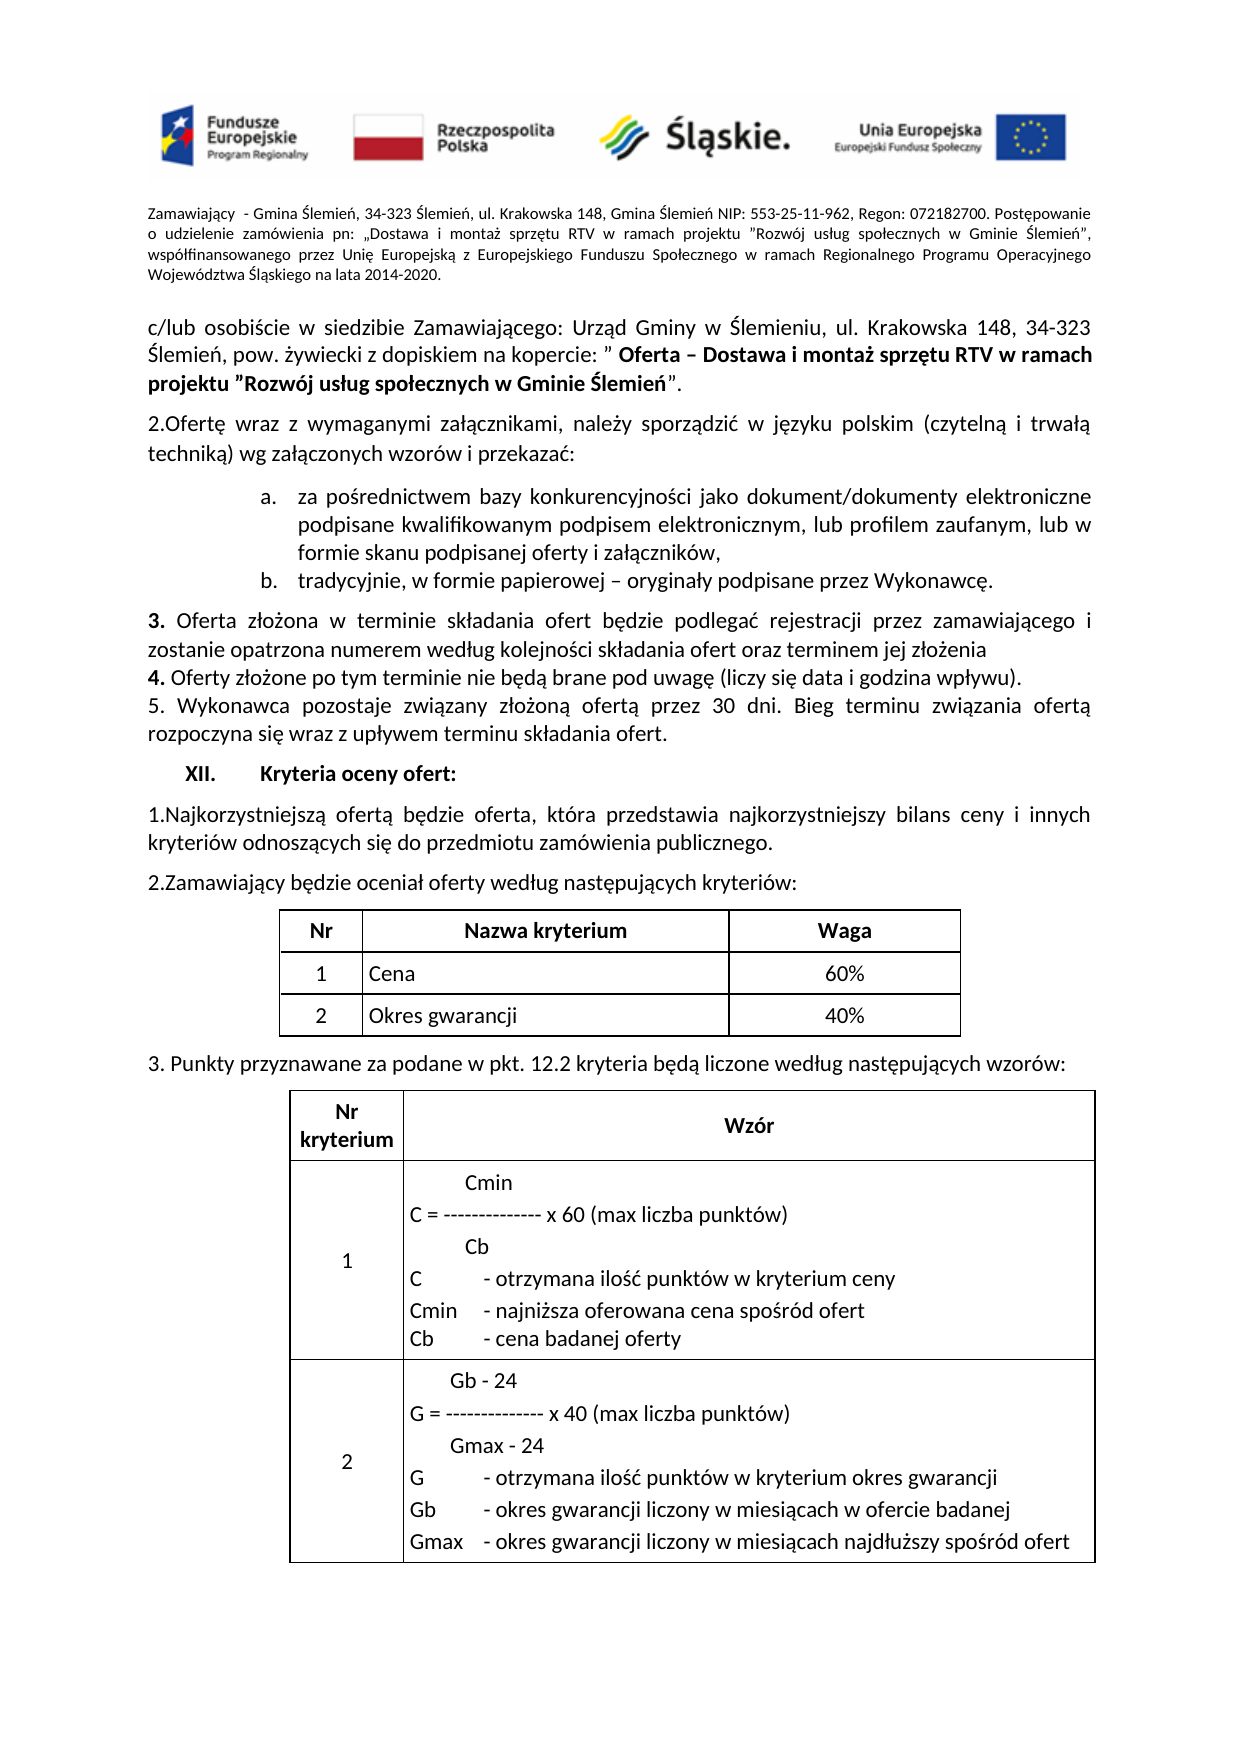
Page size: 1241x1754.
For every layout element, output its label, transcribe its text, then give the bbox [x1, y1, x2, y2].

text 5. Wykonawca pozostaje związany złożoną ofertą przez 30 dni. Bieg terminu związania ofertą rozpoczyna się wraz z upływem terminu składania ofert. [148, 691, 1093, 747]
table_cell Gb - 24 G = -------------- x 40 (max liczba punktów) Gmax - 24 G - otrzymana ilość punktów w kryterium okres gwarancji Gb - okres gwarancji liczony w miesiącach w ofercie badanej Gmax - okres gwarancji liczony w miesiącach najdłuższy spośród ofert [404, 1360, 1094, 1562]
text 3. Oferta złożona w terminie składania ofert będzie podlegać rejestracji przez zamawiającego i zostanie opatrzona numerem według kolejności składania ofert oraz terminem jej złożenia [148, 607, 1093, 663]
table_header Nazwa kryterium [363, 911, 728, 951]
table_cell Cena [363, 953, 728, 993]
table_header Waga [730, 911, 960, 951]
table_header Wzór [404, 1091, 1094, 1160]
table_cell 60% [730, 953, 960, 993]
text 2.Zamawiający będzie oceniał oferty według następujących kryteriów: [148, 868, 1093, 896]
list za pośrednictwem bazy konkurencyjności jako dokument/dokumenty elektroniczne podpisane kwalifikowanym podpisem elektronicznym, lub profilem zaufanym, lub w formie skanu podpisanej oferty i załączników, [260, 482, 1093, 566]
text 2.Ofertę wraz z wymaganymi załącznikami, należy sporządzić w języku polskim (czytelną i trwałą techniką) wg załączonych wzorów i przekazać: [148, 409, 1093, 467]
text 3. Punkty przyznawane za podane w pkt. 12.2 kryteria będą liczone według następujących wzorów: [148, 1049, 1093, 1077]
table_cell 1 [280, 952, 362, 993]
table_cell Cmin C = -------------- x 60 (max liczba punktów) Cb C - otrzymana ilość punktów w kryterium ceny Cmin - najniższa oferowana cena spośród ofert Cb - cena badanej oferty [404, 1161, 1094, 1359]
text 4. Oferty złożone po tym terminie nie będą brane pod uwagę (liczy się data i godzina wpływu). [148, 663, 1093, 691]
table_cell 2 [291, 1360, 403, 1562]
table_cell 1 [291, 1161, 403, 1359]
text c/lub osobiście w siedzibie Zamawiającego: Urząd Gminy w Ślemieniu, ul. Krakowska 148, 34-323 Ślemień, pow. żywiecki z dopiskiem na kopercie: ” Oferta – Dostawa i montaż sprzętu RTV w ramach projektu ”Rozwój usług społecznych w Gminie Ślemień”. [148, 313, 1093, 397]
text 1.Najkorzystniejszą ofertą będzie oferta, która przedstawia najkorzystniejszy bilans ceny i innych kryteriów odnoszących się do przedmiotu zamówienia publicznego. [148, 800, 1093, 856]
table_header Nr [280, 911, 362, 951]
table_header Nr kryterium [291, 1091, 403, 1160]
list Kryteria oceny ofert: [185, 759, 1093, 787]
table_cell Okres gwarancji [363, 995, 728, 1035]
picture [147, 91, 1080, 181]
table_cell 2 [280, 994, 362, 1035]
table_cell 40% [730, 995, 960, 1035]
list tradycyjnie, w formie papierowej – oryginały podpisane przez Wykonawcę. [260, 566, 1093, 594]
